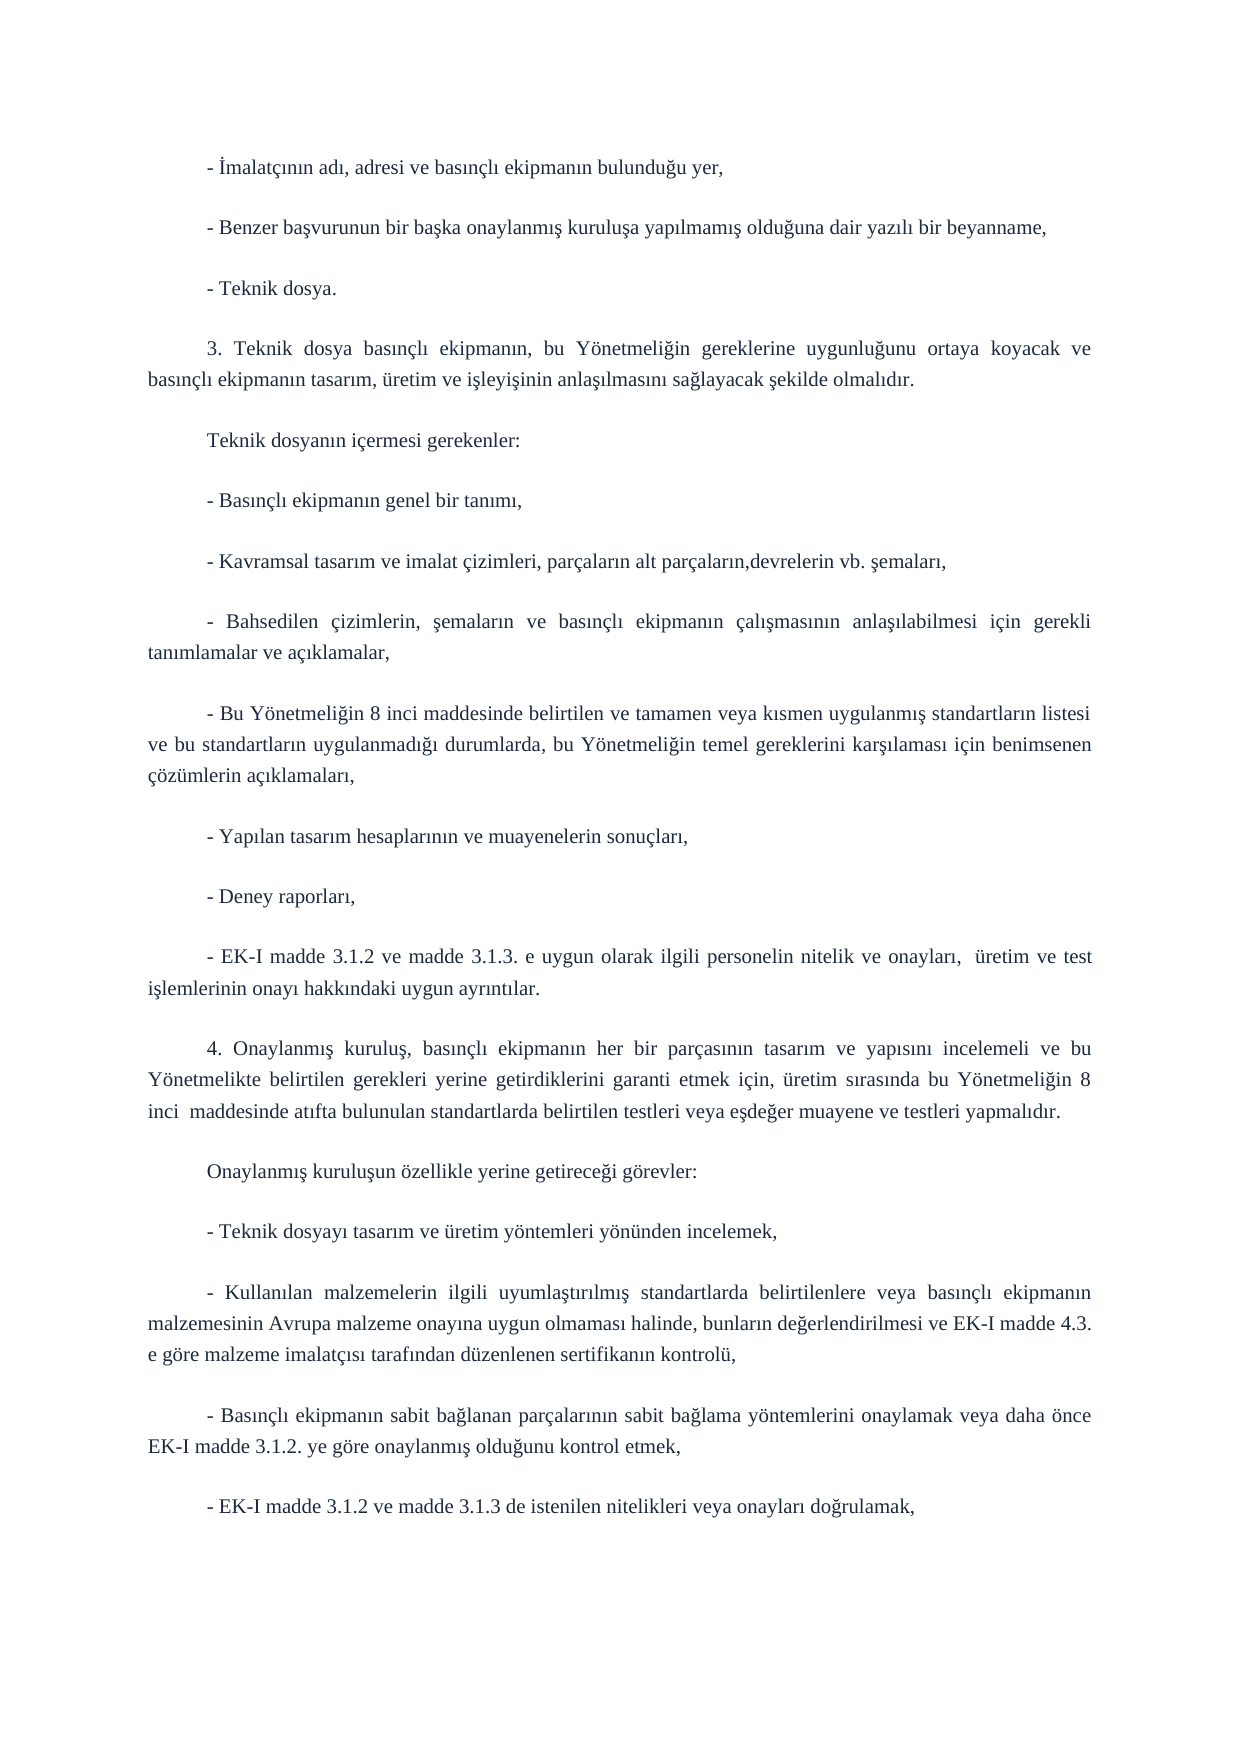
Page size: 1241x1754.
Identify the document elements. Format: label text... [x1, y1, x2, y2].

text - Yapılan tasarım hesaplarının ve muayenelerin sonuçları, [148, 816, 1093, 848]
text 4. Onaylanmış kuruluş, basınçlı ekipmanın her bir parçasının tasarım ve yapısını incelemeli ve bu Yönetmelikte belirtilen gerekleri yerine getirdiklerini garanti etmek için, üretim sırasında bu Yönetmeliğin 8 inci maddesinde atıfta bulunulan standartlarda belirtilen testleri veya eşdeğer muayene ve testleri yapmalıdır. [148, 1029, 1093, 1123]
text - Bahsedilen çizimlerin, şemaların ve basınçlı ekipmanın çalışmasının anlaşılabilmesi için gerekli tanımlamalar ve açıklamalar, [148, 602, 1093, 664]
text - Teknik dosya. [148, 268, 1093, 300]
text - Bu Yönetmeliğin 8 inci maddesinde belirtilen ve tamamen veya kısmen uygulanmış standartların listesi ve bu standartların uygulanmadığı durumlarda, bu Yönetmeliğin temel gereklerini karşılaması için benimsenen çözümlerin açıklamaları, [148, 693, 1093, 787]
text - Benzer başvurunun bir başka onaylanmış kuruluşa yapılmamış olduğuna dair yazılı bir beyanname, [148, 208, 1093, 239]
text - EK-I madde 3.1.2 ve madde 3.1.3. e uygun olarak ilgili personelin nitelik ve onayları, üretim ve test işlemlerinin onayı hakkındaki uygun ayrıntılar. [148, 937, 1093, 1000]
text - Teknik dosyayı tasarım ve üretim yöntemleri yönünden incelemek, [148, 1212, 1093, 1243]
text Onaylanmış kuruluşun özellikle yerine getireceği görevler: [148, 1152, 1093, 1183]
text - Basınçlı ekipmanın sabit bağlanan parçalarının sabit bağlama yöntemlerini onaylamak veya daha önce EK-I madde 3.1.2. ye göre onaylanmış olduğunu kontrol etmek, [148, 1396, 1093, 1458]
text - İmalatçının adı, adresi ve basınçlı ekipmanın bulunduğu yer, [148, 148, 1093, 179]
text Teknik dosyanın içermesi gerekenler: [148, 421, 1093, 452]
text 3. Teknik dosya basınçlı ekipmanın, bu Yönetmeliğin gereklerine uygunluğunu ortaya koyacak ve basınçlı ekipmanın tasarım, üretim ve işleyişinin anlaşılmasını sağlayacak şekilde olmalıdır. [148, 329, 1093, 391]
text - Basınçlı ekipmanın genel bir tanımı, [148, 481, 1093, 512]
text - Deney raporları, [148, 877, 1093, 908]
text - Kavramsal tasarım ve imalat çizimleri, parçaların alt parçaların,devrelerin vb. şemaları, [148, 541, 1093, 573]
text - EK-I madde 3.1.2 ve madde 3.1.3 de istenilen nitelikleri veya onayları doğrulamak, [148, 1487, 1093, 1518]
text - Kullanılan malzemelerin ilgili uyumlaştırılmış standartlarda belirtilenlere veya basınçlı ekipmanın malzemesinin Avrupa malzeme onayına uygun olmaması halinde, bunların değerlendirilmesi ve EK-I madde 4.3. e göre malzeme imalatçısı tarafından düzenlenen sertifikanın kontrolü, [148, 1273, 1093, 1366]
